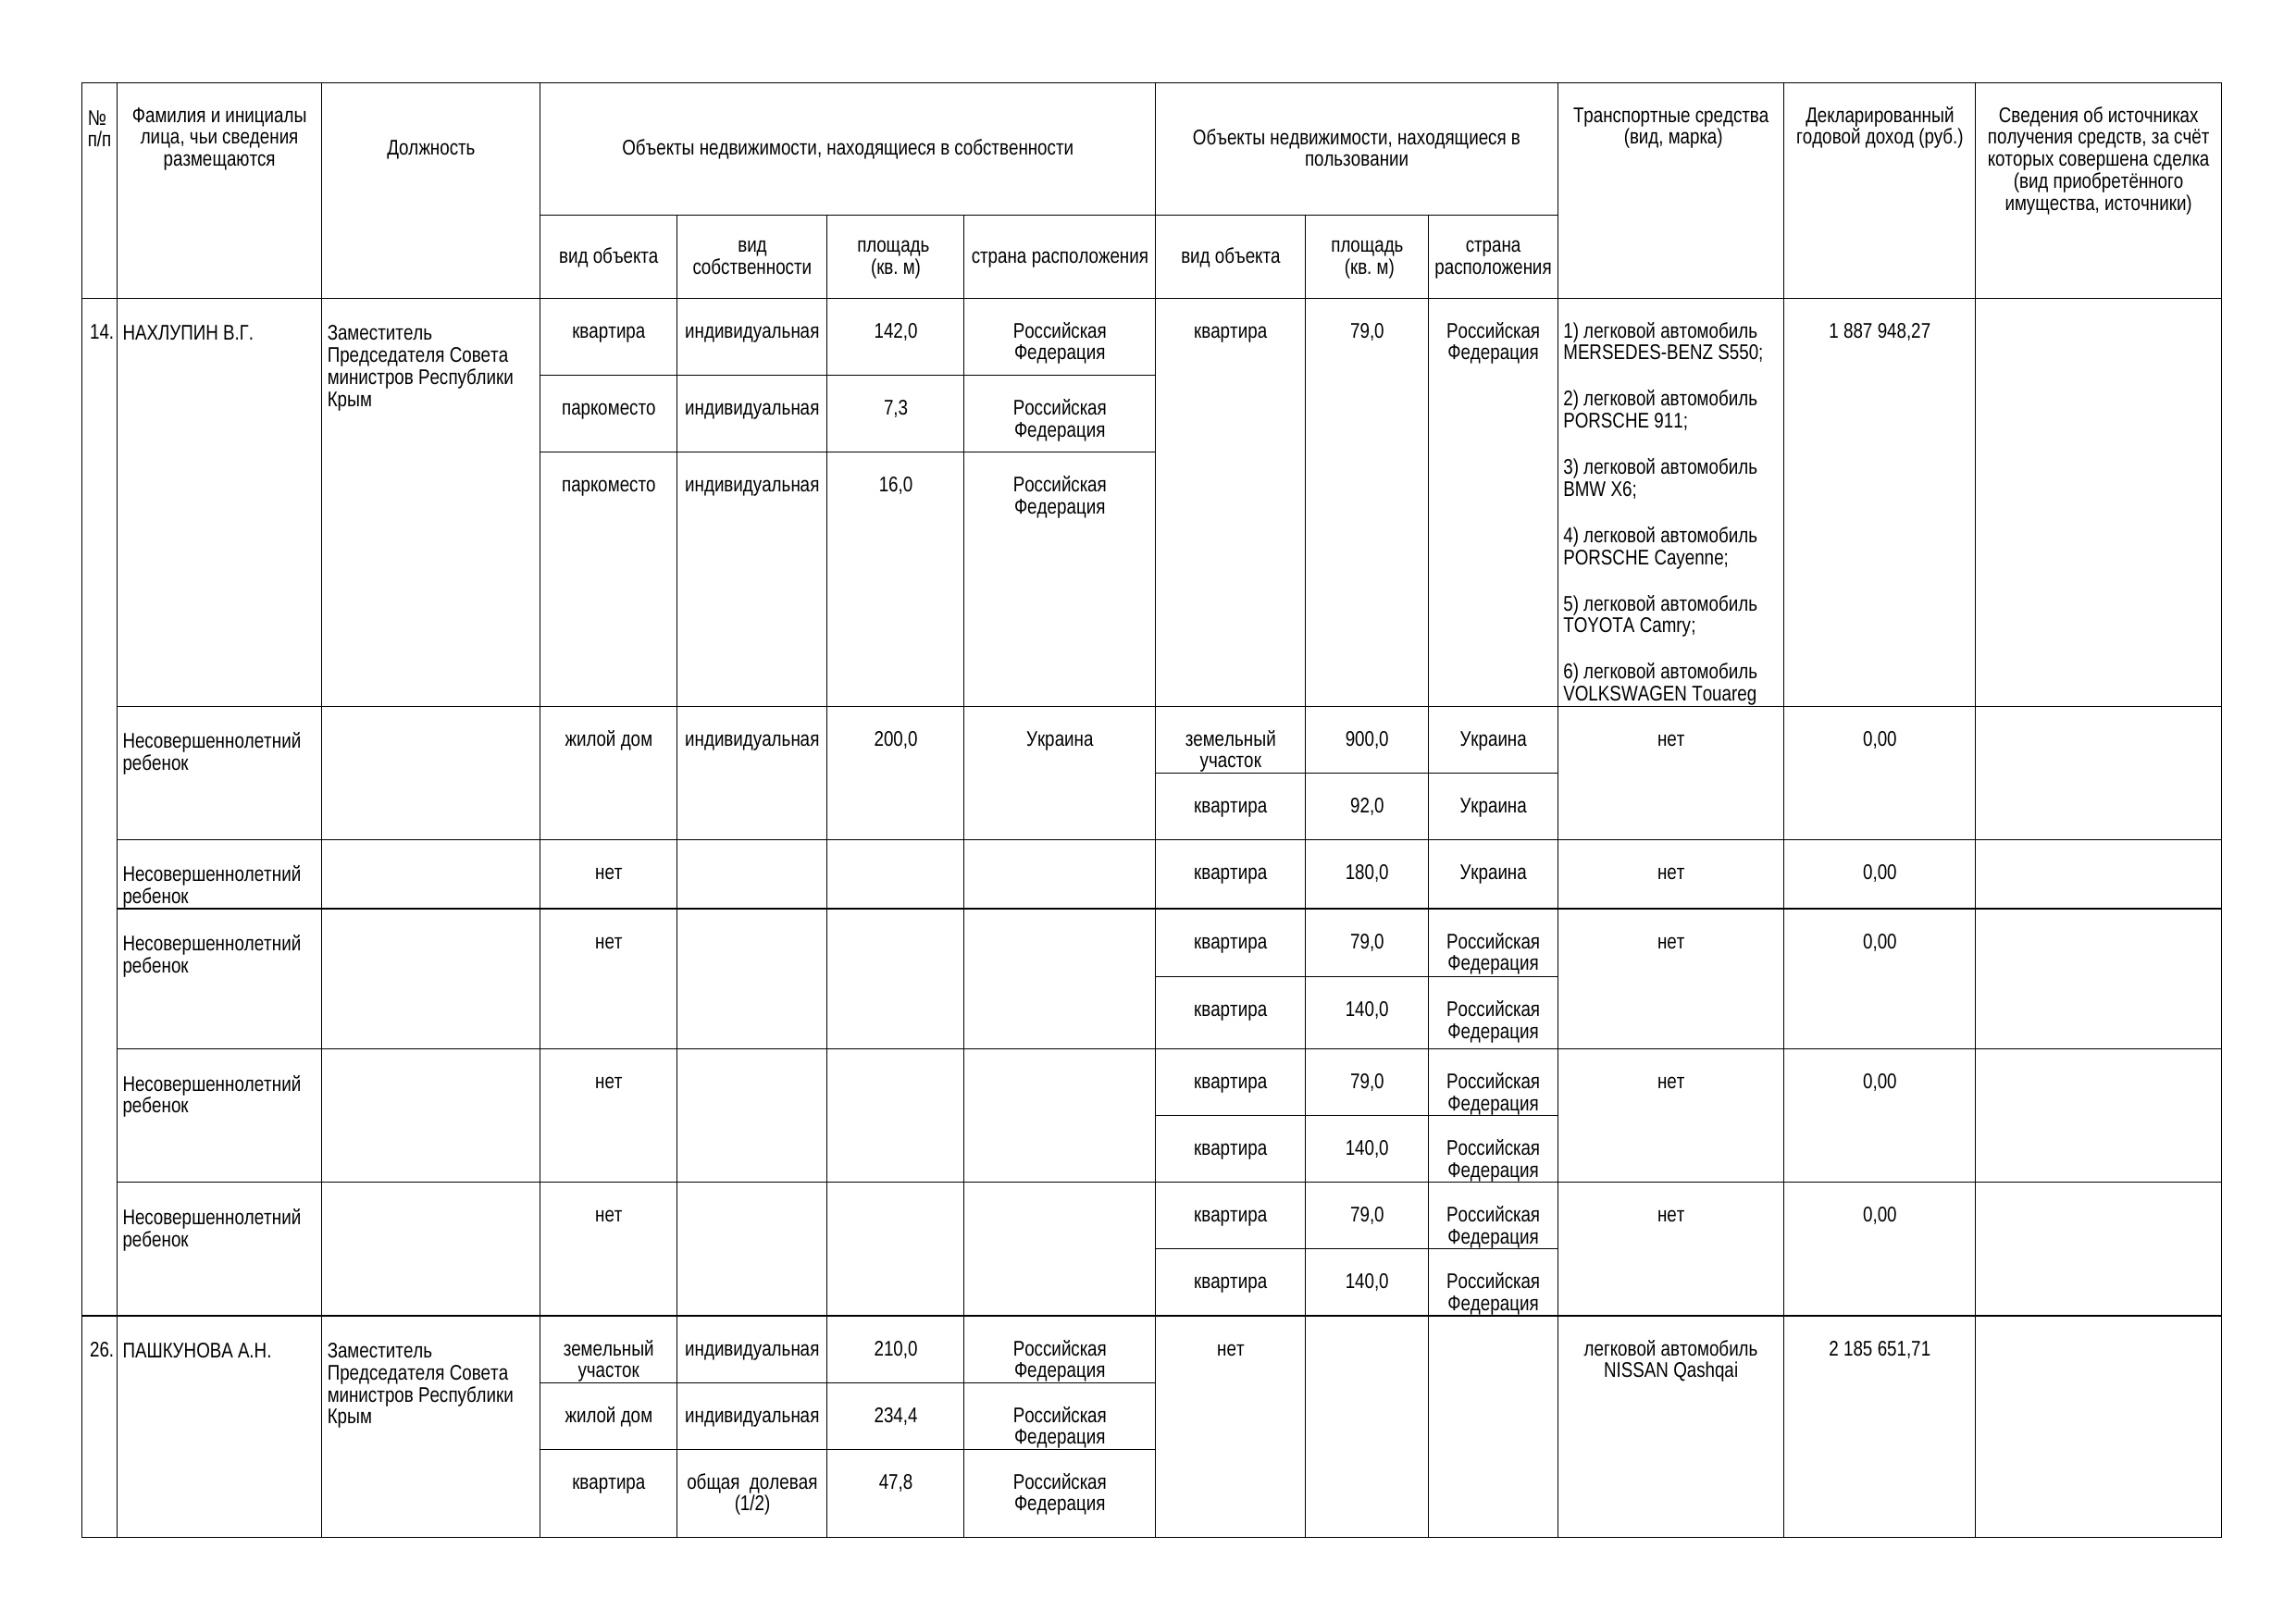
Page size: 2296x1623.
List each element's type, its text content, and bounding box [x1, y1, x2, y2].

table_cell [1976, 840, 2221, 908]
table_cell Российская Федерация [1429, 1049, 1558, 1115]
table_cell квартира [1156, 1049, 1305, 1115]
table_cell 0,00 [1784, 840, 1975, 908]
table_cell 180,0 [1306, 840, 1428, 908]
table_cell [1976, 1183, 2221, 1315]
table_cell квартира [1156, 1116, 1305, 1182]
table_cell площадь (кв. м) [827, 216, 963, 298]
table_cell Заместитель Председателя Совета министров Республики Крым [322, 299, 540, 705]
table_cell паркоместо [540, 376, 676, 452]
table_cell квартира [1156, 774, 1305, 839]
table_cell [964, 840, 1155, 908]
table_cell квартира [1156, 840, 1305, 908]
table_cell [118, 215, 321, 298]
table_cell Российская Федерация [964, 1317, 1155, 1381]
table_cell нет [1558, 910, 1783, 1048]
table_header Фамилия и инициалы лица, чьи сведения размещаются [118, 83, 321, 215]
table_cell 210,0 [827, 1317, 963, 1381]
table_cell квартира [540, 1450, 676, 1537]
table_cell 234,4 [827, 1383, 963, 1449]
table_cell 200,0 [827, 707, 963, 839]
table_cell [1306, 1317, 1428, 1537]
table_cell 1) легковой автомобиль MERSEDES-BENZ S550; 2) легковой автомобиль PORSCHE 911; 3) легковой автомобиль BMW X6; 4) легковой автомобиль PORSCHE Cayenne; 5) легковой автомобиль TOYOTA Camry; 6) легковой автомобиль VOLKSWAGEN Touareg [1558, 299, 1783, 705]
table_cell Несовершеннолетний ребенок [118, 1183, 321, 1315]
table_cell [82, 1317, 117, 1537]
table_cell квартира [1156, 977, 1305, 1048]
table_cell [677, 1183, 826, 1315]
table_cell вид собственности [677, 216, 826, 298]
table_cell Российская Федерация [1429, 1116, 1558, 1182]
table_cell Российская Федерация [964, 299, 1155, 375]
table_cell 142,0 [827, 299, 963, 375]
table_cell Несовершеннолетний ребенок [118, 707, 321, 839]
table_cell [827, 1183, 963, 1315]
table_cell Несовершеннолетний ребенок [118, 840, 321, 908]
table_cell Российская Федерация [964, 1450, 1155, 1537]
table_cell [827, 1049, 963, 1182]
table_cell [1976, 707, 2221, 839]
table_cell квартира [1156, 1249, 1305, 1315]
table_cell [1976, 299, 2221, 705]
table_cell Российская Федерация [1429, 299, 1558, 705]
table_cell [322, 1049, 540, 1182]
table_cell вид объекта [1156, 216, 1305, 298]
table_cell страна расположения [964, 216, 1155, 298]
table_cell Российская Федерация [964, 1383, 1155, 1449]
table_cell [677, 1049, 826, 1182]
table_cell Несовершеннолетний ребенок [118, 1049, 321, 1182]
table_cell Заместитель Председателя Совета министров Республики Крым [322, 1317, 540, 1537]
table_cell страна расположения [1429, 216, 1558, 298]
table_cell НАХЛУПИН В.Г. [118, 299, 321, 705]
table_header Декларированный годовой доход (руб.) [1784, 83, 1975, 215]
table_cell 0,00 [1784, 707, 1975, 839]
table_cell индивидуальная [677, 1383, 826, 1449]
table_cell ПАШКУНОВА А.Н. [118, 1317, 321, 1537]
table_cell 79,0 [1306, 1049, 1428, 1115]
table_cell 0,00 [1784, 1049, 1975, 1182]
table_cell легковой автомобиль NISSAN Qashqai [1558, 1317, 1783, 1537]
table_cell [677, 910, 826, 1048]
table_cell Российская Федерация [1429, 977, 1558, 1048]
table_cell [1429, 1317, 1558, 1537]
table_cell нет [540, 910, 676, 1048]
table_cell Российская Федерация [964, 376, 1155, 452]
table_cell 900,0 [1306, 707, 1428, 772]
table_cell [1976, 215, 2221, 298]
table_cell площадь (кв. м) [1306, 216, 1428, 298]
table_cell Несовершеннолетний ребенок [118, 910, 321, 1048]
table_cell [322, 215, 540, 298]
table_cell [827, 910, 963, 1048]
table_cell жилой дом [540, 707, 676, 839]
table_cell квартира [1156, 299, 1305, 705]
table_cell 140,0 [1306, 1249, 1428, 1315]
table_cell Российская Федерация [1429, 1249, 1558, 1315]
table_cell квартира [540, 299, 676, 375]
table_cell 16,0 [827, 452, 963, 705]
table_cell паркоместо [540, 452, 676, 705]
table_cell 92,0 [1306, 774, 1428, 839]
table_header Транспортные средства (вид, марка) [1558, 83, 1783, 215]
table_cell нет [1558, 840, 1783, 908]
table_cell общая долевая (1/2) [677, 1450, 826, 1537]
table_cell 79,0 [1306, 1183, 1428, 1248]
table_cell 1 887 948,27 [1784, 299, 1975, 705]
table_cell [82, 299, 117, 1315]
table_cell земельный участок [1156, 707, 1305, 772]
table_cell жилой дом [540, 1383, 676, 1449]
table_cell [322, 707, 540, 839]
table_cell 7,3 [827, 376, 963, 452]
table_cell индивидуальная [677, 299, 826, 375]
table_cell нет [1156, 1317, 1305, 1537]
table_cell Украина [1429, 707, 1558, 772]
table_cell 47,8 [827, 1450, 963, 1537]
table_cell 2 185 651,71 [1784, 1317, 1975, 1537]
table_cell 140,0 [1306, 1116, 1428, 1182]
table_header Сведения об источниках получения средств, за счёт которых совершена сделка (вид приобретённого имущества, источники) [1976, 83, 2221, 215]
table_cell 0,00 [1784, 1183, 1975, 1315]
table_header № п/п [82, 83, 117, 215]
table_cell земельный участок [540, 1317, 676, 1381]
table_cell индивидуальная [677, 707, 826, 839]
table_cell [1976, 910, 2221, 1048]
table_cell нет [540, 1049, 676, 1182]
table_cell нет [1558, 1049, 1783, 1182]
table_header Объекты недвижимости, находящиеся в пользовании [1156, 83, 1558, 215]
table_cell [827, 840, 963, 908]
table_cell Российская Федерация [964, 452, 1155, 705]
table_cell [322, 1183, 540, 1315]
table_cell [322, 910, 540, 1048]
table_cell Украина [964, 707, 1155, 839]
table_cell Российская Федерация [1429, 1183, 1558, 1248]
table_cell индивидуальная [677, 376, 826, 452]
table_cell квартира [1156, 910, 1305, 976]
table_cell [964, 910, 1155, 1048]
table_cell нет [540, 840, 676, 908]
table_cell Российская Федерация [1429, 910, 1558, 976]
table_cell вид объекта [540, 216, 676, 298]
table_cell [964, 1049, 1155, 1182]
table_cell [964, 1183, 1155, 1315]
table_cell 79,0 [1306, 299, 1428, 705]
table_cell [1976, 1049, 2221, 1182]
table_header Объекты недвижимости, находящиеся в собственности [540, 83, 1155, 215]
table_cell нет [540, 1183, 676, 1315]
table_cell квартира [1156, 1183, 1305, 1248]
table_cell индивидуальная [677, 1317, 826, 1381]
table_cell [677, 840, 826, 908]
table_cell [1976, 1317, 2221, 1537]
table_cell нет [1558, 1183, 1783, 1315]
table_cell Украина [1429, 840, 1558, 908]
table_cell [1784, 215, 1975, 298]
table_cell [82, 215, 117, 298]
table_cell [322, 840, 540, 908]
table_cell нет [1558, 707, 1783, 839]
table_cell 79,0 [1306, 910, 1428, 976]
table_cell 140,0 [1306, 977, 1428, 1048]
table_cell [1558, 215, 1783, 298]
table_header Должность [322, 83, 540, 215]
table_cell индивидуальная [677, 452, 826, 705]
table_cell Украина [1429, 774, 1558, 839]
table_cell 0,00 [1784, 910, 1975, 1048]
